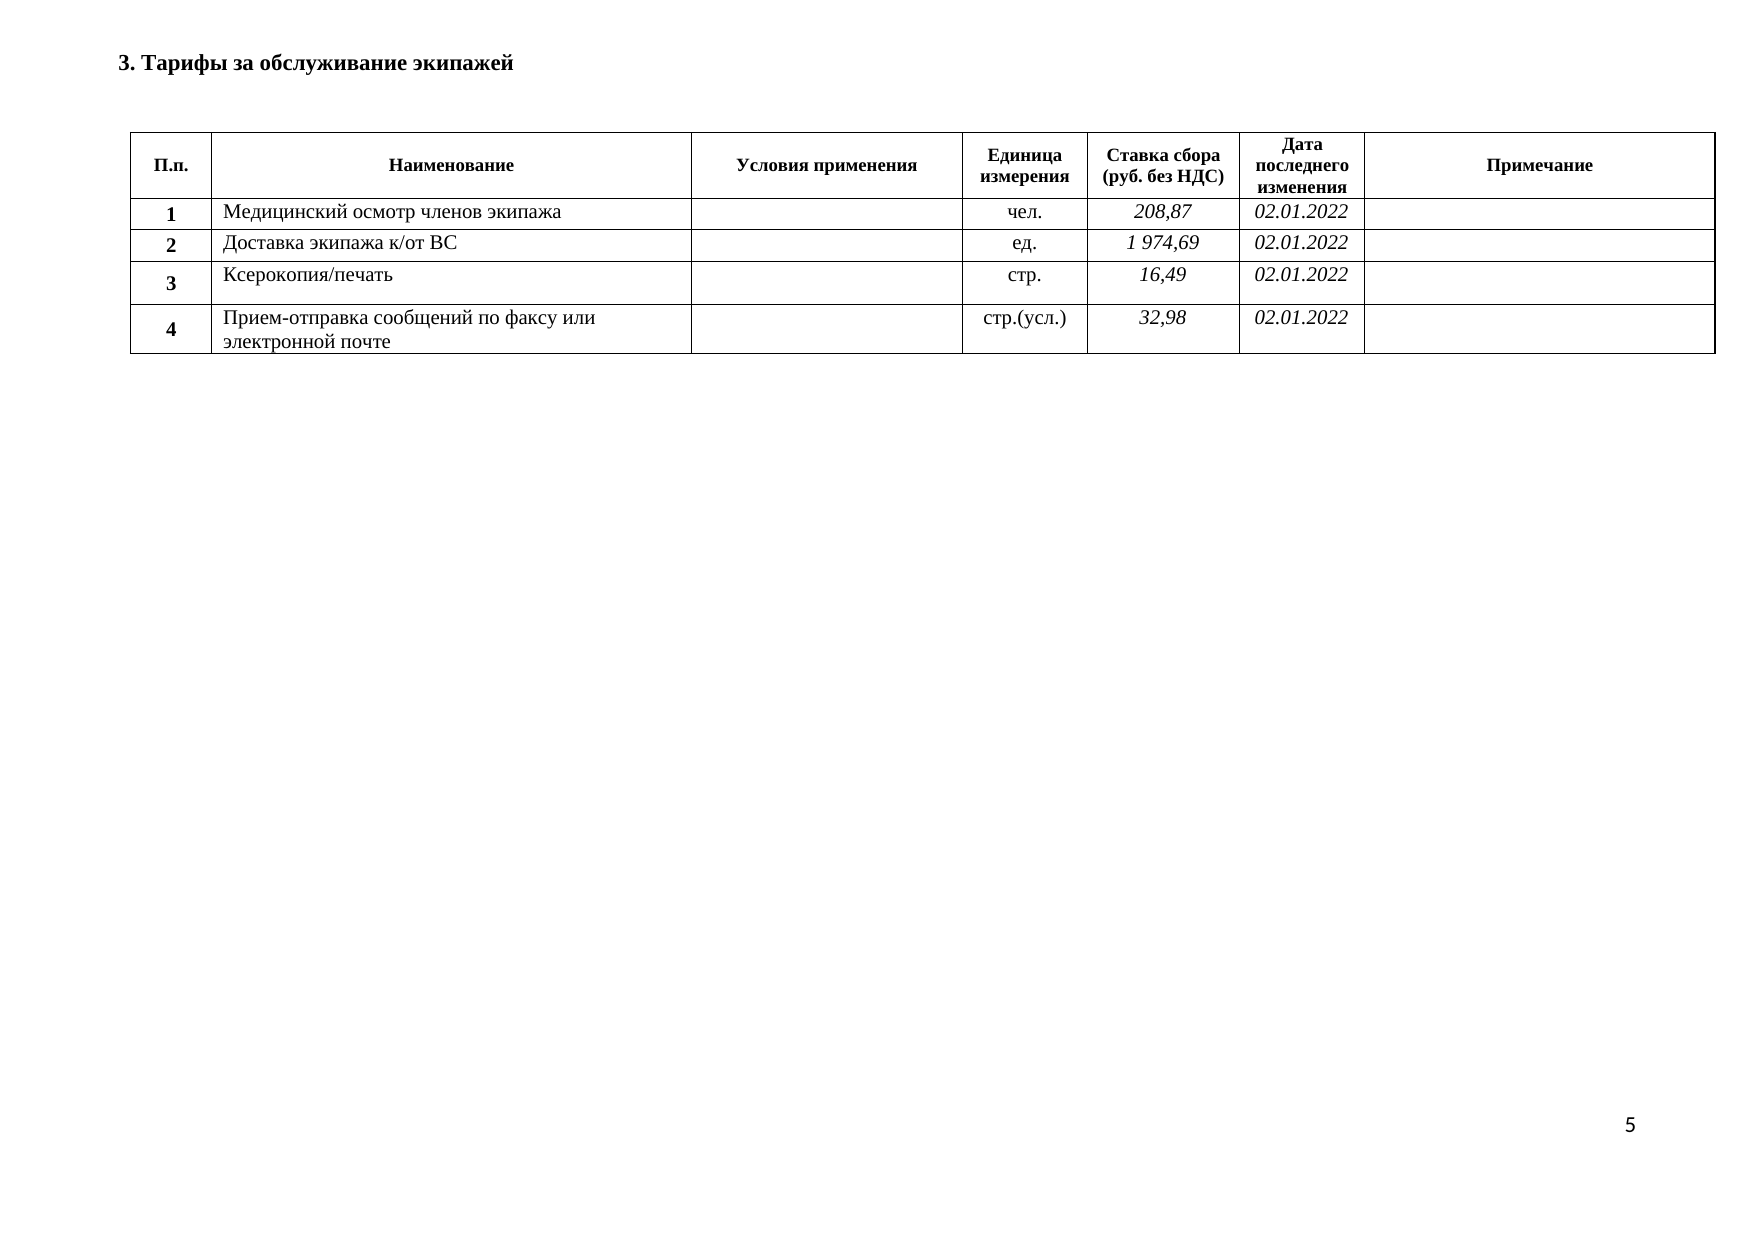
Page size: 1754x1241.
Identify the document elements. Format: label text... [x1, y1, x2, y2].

table_cell чел. [963, 199, 1087, 229]
table_cell 3 [131, 262, 211, 304]
table_cell 4 [131, 305, 211, 353]
table_cell [1365, 262, 1714, 304]
table_cell [692, 230, 962, 261]
table_header П.п. [131, 133, 211, 197]
table_cell 2 [131, 230, 211, 261]
table_cell стр. [963, 262, 1087, 304]
table_cell стр.(усл.) [963, 305, 1087, 353]
table_cell Ксерокопия/печать [212, 262, 691, 304]
table_header Условия применения [692, 133, 962, 197]
table_cell 02.01.2022 [1240, 230, 1364, 261]
table_cell [1365, 230, 1714, 261]
table_cell [1365, 305, 1714, 353]
table_cell 208,87 [1088, 199, 1239, 229]
table_cell 16,49 [1088, 262, 1239, 304]
table_cell [692, 199, 962, 229]
subtitle 3. Тарифы за обслуживание экипажей [118, 48, 1636, 75]
table_cell 1 [131, 199, 211, 229]
table_header Примечание [1365, 133, 1714, 197]
table_cell Доставка экипажа к/от ВС [212, 230, 691, 261]
table_cell 32,98 [1088, 305, 1239, 353]
table_cell [692, 305, 962, 353]
table_cell 02.01.2022 [1240, 199, 1364, 229]
table_cell 02.01.2022 [1240, 305, 1364, 353]
table_cell [1365, 199, 1714, 229]
table_header Ставка сбора (руб. без НДС) [1088, 133, 1239, 197]
table_cell ед. [963, 230, 1087, 261]
table_cell Медицинский осмотр членов экипажа [212, 199, 691, 229]
table_cell [692, 262, 962, 304]
table_header Дата последнего изменения [1240, 133, 1364, 197]
table_cell Прием-отправка сообщений по факсу или электронной почте [212, 305, 691, 353]
table_cell 02.01.2022 [1240, 262, 1364, 304]
table_cell 1 974,69 [1088, 230, 1239, 261]
table_header Единица измерения [963, 133, 1087, 197]
table_header Наименование [212, 133, 691, 197]
